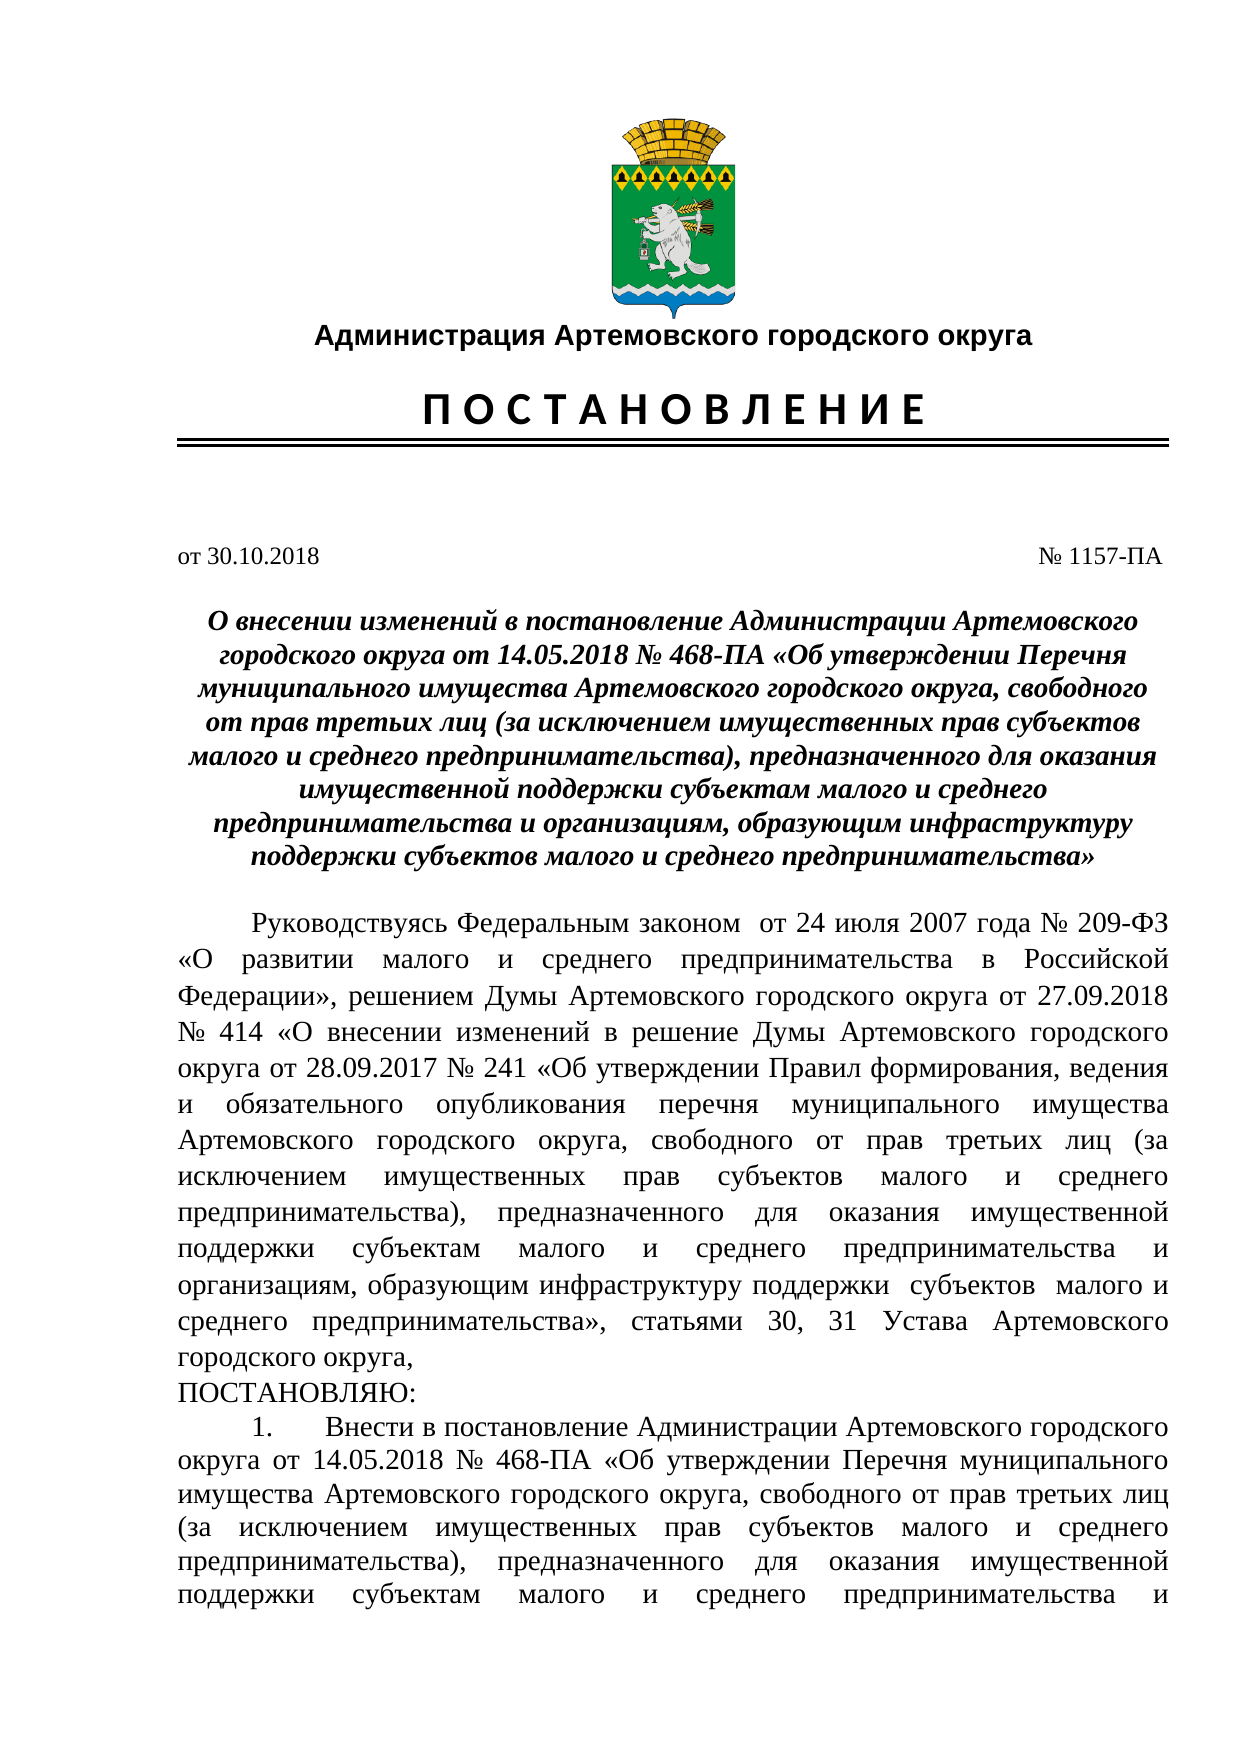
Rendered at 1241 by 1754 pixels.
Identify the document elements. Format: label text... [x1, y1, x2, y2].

text ПОСТАНОВЛЯЮ: [177, 1375, 1169, 1409]
text от 30.10.2018 № 1157-ПА [177, 541, 1169, 570]
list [177, 1409, 1169, 1610]
picture [611, 118, 736, 319]
text Руководствуясь Федеральным законом от 24 июля 2007 года № 209-ФЗ «О развитии малого и среднего предпринимательства в Российской Федерации», решением Думы Артемовского городского округа от 27.09.2018 № 414 «О внесении изменений в решение Думы Артемовского городского округа от 28.09.2017 № 241 «Об утверждении Правил формирования, ведения и обязательного опубликования перечня муниципального имущества Артемовского городского округа, свободного от прав третьих лиц (за исключением имущественных прав субъектов малого и среднего предпринимательства), предназначенного для оказания имущественной поддержки субъектам малого и среднего предпринимательства и организациям, образующим инфраструктуру поддержки субъектов малого и среднего предпринимательства», статьями 30, 31 Устава Артемовского городского округа, [177, 905, 1169, 1373]
text О внесении изменений в постановление Администрации Артемовского городского округа от 14.05.2018 № 468-ПА «Об утверждении Перечня муниципального имущества Артемовского городского округа, свободного от прав третьих лиц (за исключением имущественных прав субъектов малого и среднего предпринимательства), предназначенного для оказания имущественной поддержки субъектам малого и среднего предпринимательства и организациям, образующим инфраструктуру поддержки субъектов малого и среднего предпринимательства» [177, 603, 1169, 872]
text Администрация Артемовского городского округа [177, 318, 1169, 352]
text ПОСТАНОВЛЕНИЕ [177, 379, 1169, 438]
